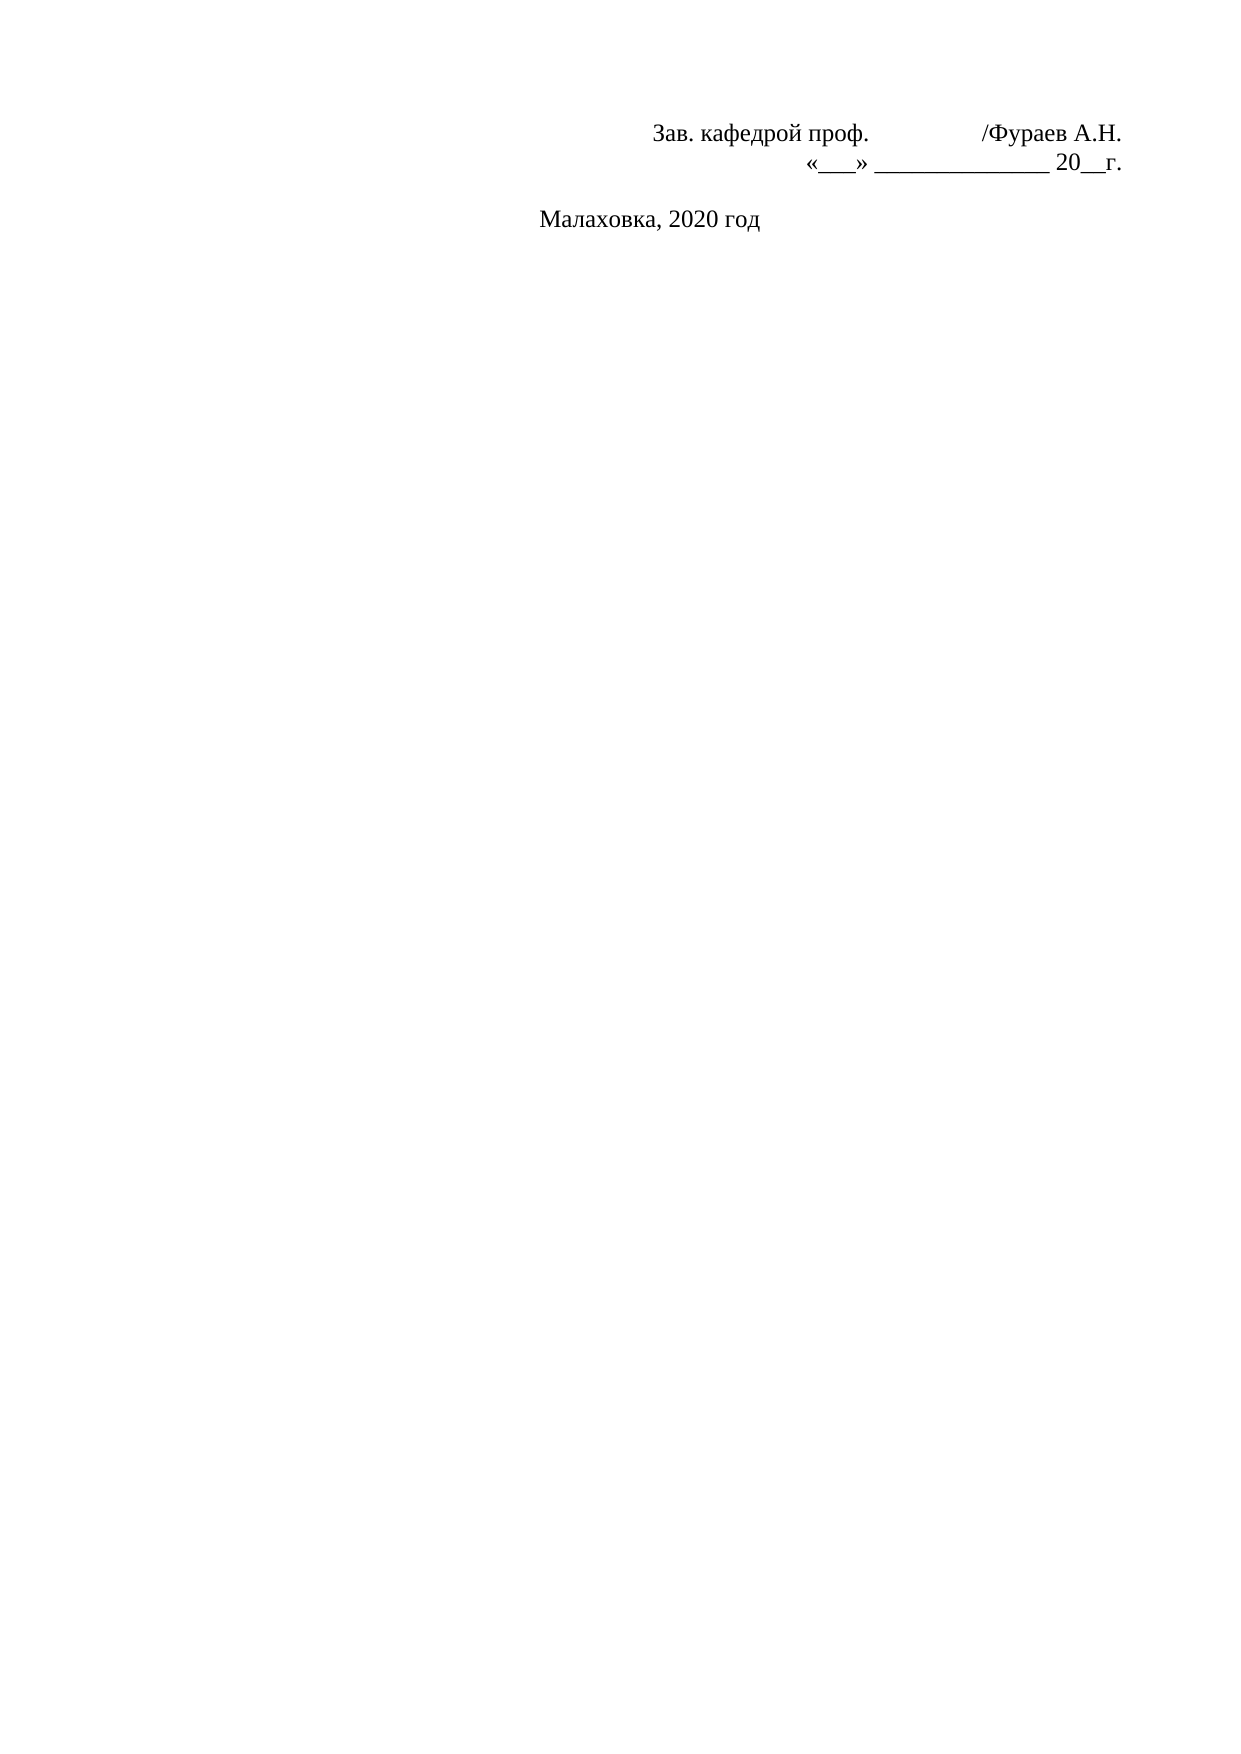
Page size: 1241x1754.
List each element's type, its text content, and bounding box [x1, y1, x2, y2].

text «___» ______________ 20__г. [177, 147, 1122, 176]
text Зав. кафедрой проф. /Фураев А.Н. [177, 118, 1122, 147]
text Малаховка, 2020 год [177, 204, 1122, 233]
